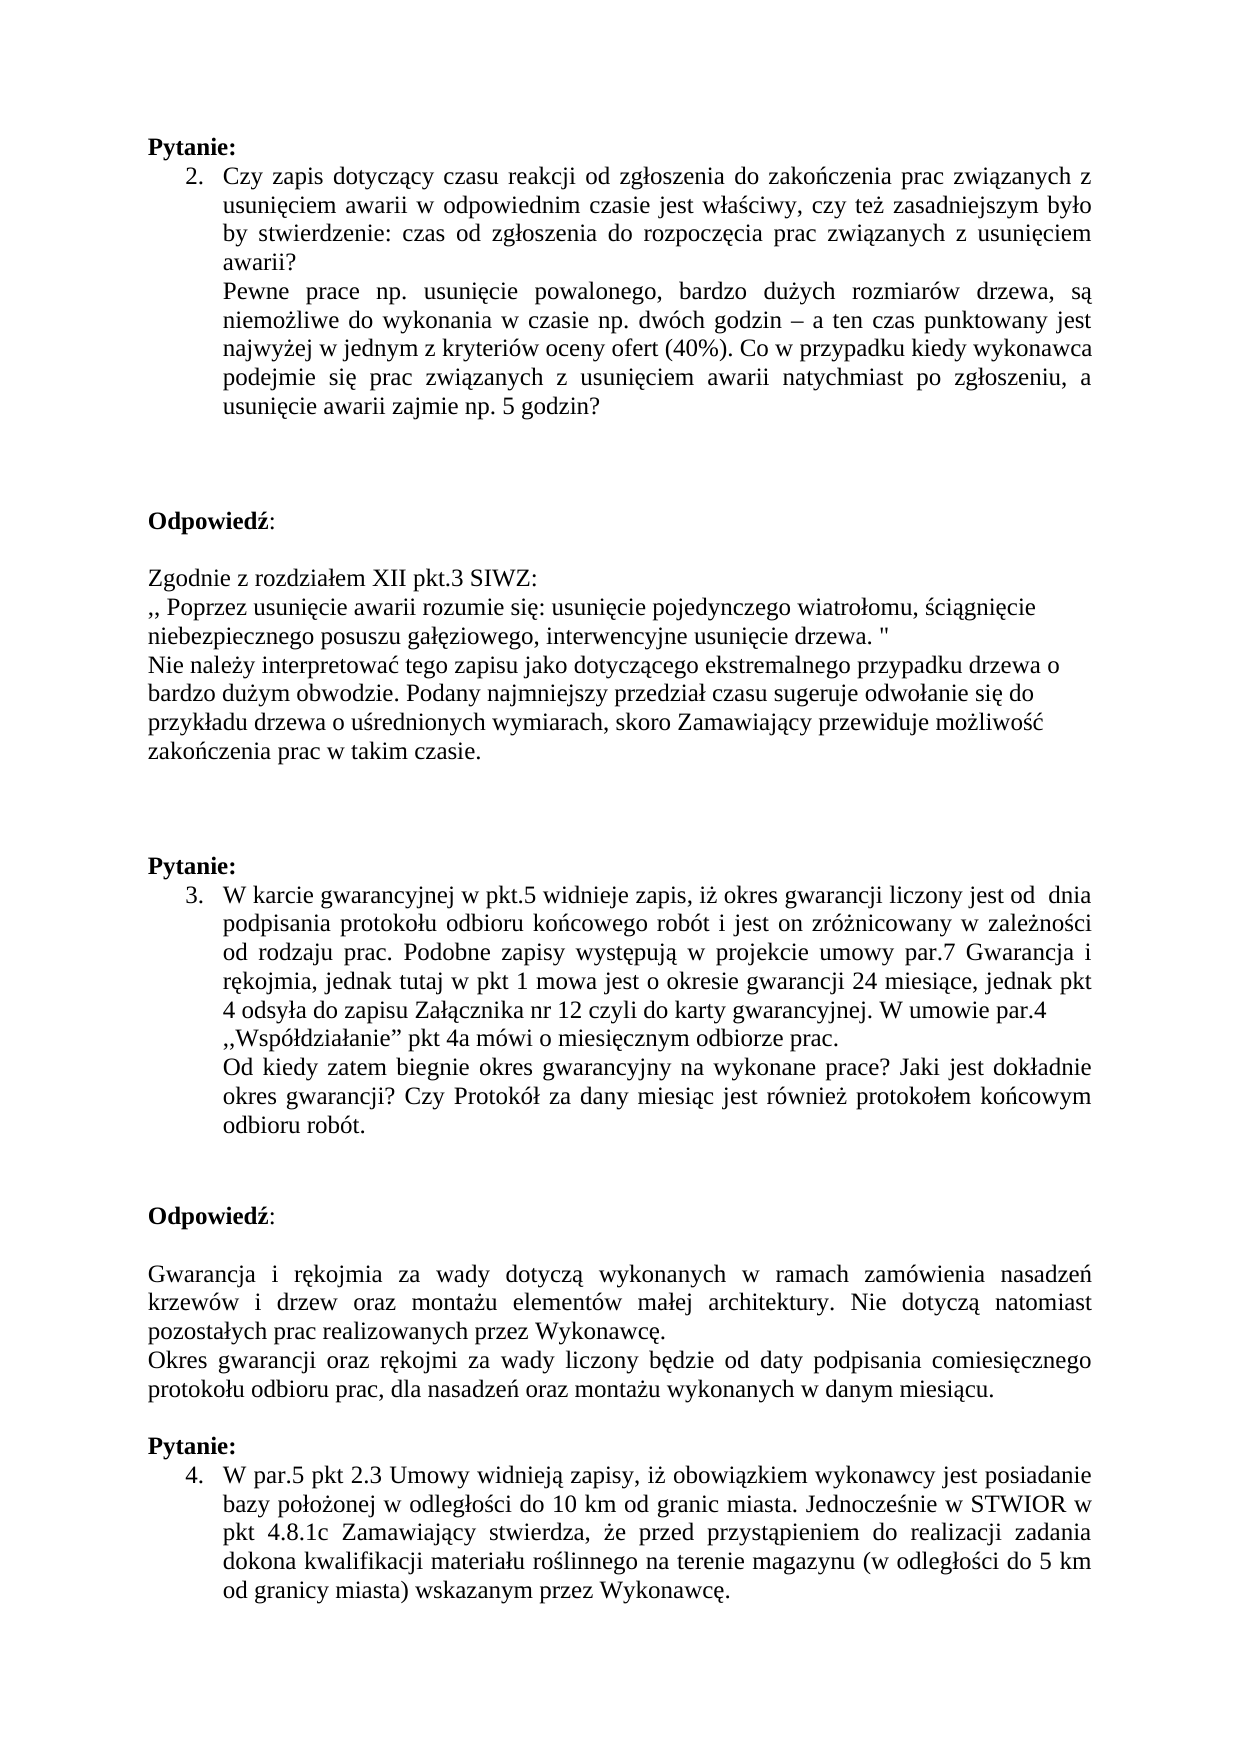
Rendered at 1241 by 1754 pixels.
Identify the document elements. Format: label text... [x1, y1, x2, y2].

text ,, Poprzez usunięcie awarii rozumie się: usunięcie pojedynczego wiatrołomu, ściągnięcie niebezpiecznego posuszu gałęziowego, interwencyjne usunięcie drzewa. " [148, 592, 1093, 650]
text Pytanie: [148, 1431, 1093, 1460]
text Pytanie: [148, 132, 1093, 161]
text Odpowiedź: [148, 506, 1093, 535]
text Gwarancja i rękojmia za wady dotyczą wykonanych w ramach zamówienia nasadzeń krzewów i drzew oraz montażu elementów małej architektury. Nie dotyczą natomiast pozostałych prac realizowanych przez Wykonawcę. [148, 1259, 1093, 1345]
list W karcie gwarancyjnej w pkt.5 widnieje zapis, iż okres gwarancji liczony jest od dnia podpisania protokołu odbioru końcowego robót i jest on zróżnicowany w zależności od rodzaju prac. Podobne zapisy występują w projekcie umowy par.7 Gwarancja i rękojmia, jednak tutaj w pkt 1 mowa jest o okresie gwarancji 24 miesiące, jednak pkt 4 odsyła do zapisu Załącznika nr 12 czyli do karty gwarancyjnej. W umowie par.4 [185, 880, 1093, 1023]
list Od kiedy zatem biegnie okres gwarancyjny na wykonane prace? Jaki jest dokładnie okres gwarancji? Czy Protokół za dany miesiąc jest również protokołem końcowym odbioru robót. [223, 1052, 1093, 1138]
text Pytanie: [148, 851, 1093, 880]
list ,,Współdziałanie” pkt 4a mówi o miesięcznym odbiorze prac. [223, 1023, 1093, 1052]
text Odpowiedź: [148, 1201, 1093, 1230]
list Pewne prace np. usunięcie powalonego, bardzo dużych rozmiarów drzewa, są niemożliwe do wykonania w czasie np. dwóch godzin – a ten czas punktowany jest najwyżej w jednym z kryteriów oceny ofert (40%). Co w przypadku kiedy wykonawca podejmie się prac związanych z usunięciem awarii natychmiast po zgłoszeniu, a usunięcie awarii zajmie np. 5 godzin? [223, 276, 1093, 420]
text Nie należy interpretować tego zapisu jako dotyczącego ekstremalnego przypadku drzewa o bardzo dużym obwodzie. Podany najmniejszy przedział czasu sugeruje odwołanie się do przykładu drzewa o uśrednionych wymiarach, skoro Zamawiający przewiduje możliwość zakończenia prac w takim czasie. [148, 650, 1093, 765]
text Zgodnie z rozdziałem XII pkt.3 SIWZ: [148, 563, 1093, 592]
text Okres gwarancji oraz rękojmi za wady liczony będzie od daty podpisania comiesięcznego protokołu odbioru prac, dla nasadzeń oraz montażu wykonanych w danym miesiącu. [148, 1345, 1093, 1402]
list Czy zapis dotyczący czasu reakcji od zgłoszenia do zakończenia prac związanych z usunięciem awarii w odpowiednim czasie jest właściwy, czy też zasadniejszym było by stwierdzenie: czas od zgłoszenia do rozpoczęcia prac związanych z usunięciem awarii? [185, 161, 1093, 276]
list W par.5 pkt 2.3 Umowy widnieją zapisy, iż obowiązkiem wykonawcy jest posiadanie bazy położonej w odległości do 10 km od granic miasta. Jednocześnie w STWIOR w pkt 4.8.1c Zamawiający stwierdza, że przed przystąpieniem do realizacji zadania dokona kwalifikacji materiału roślinnego na terenie magazynu (w odległości do 5 km od granicy miasta) wskazanym przez Wykonawcę. [185, 1460, 1093, 1604]
